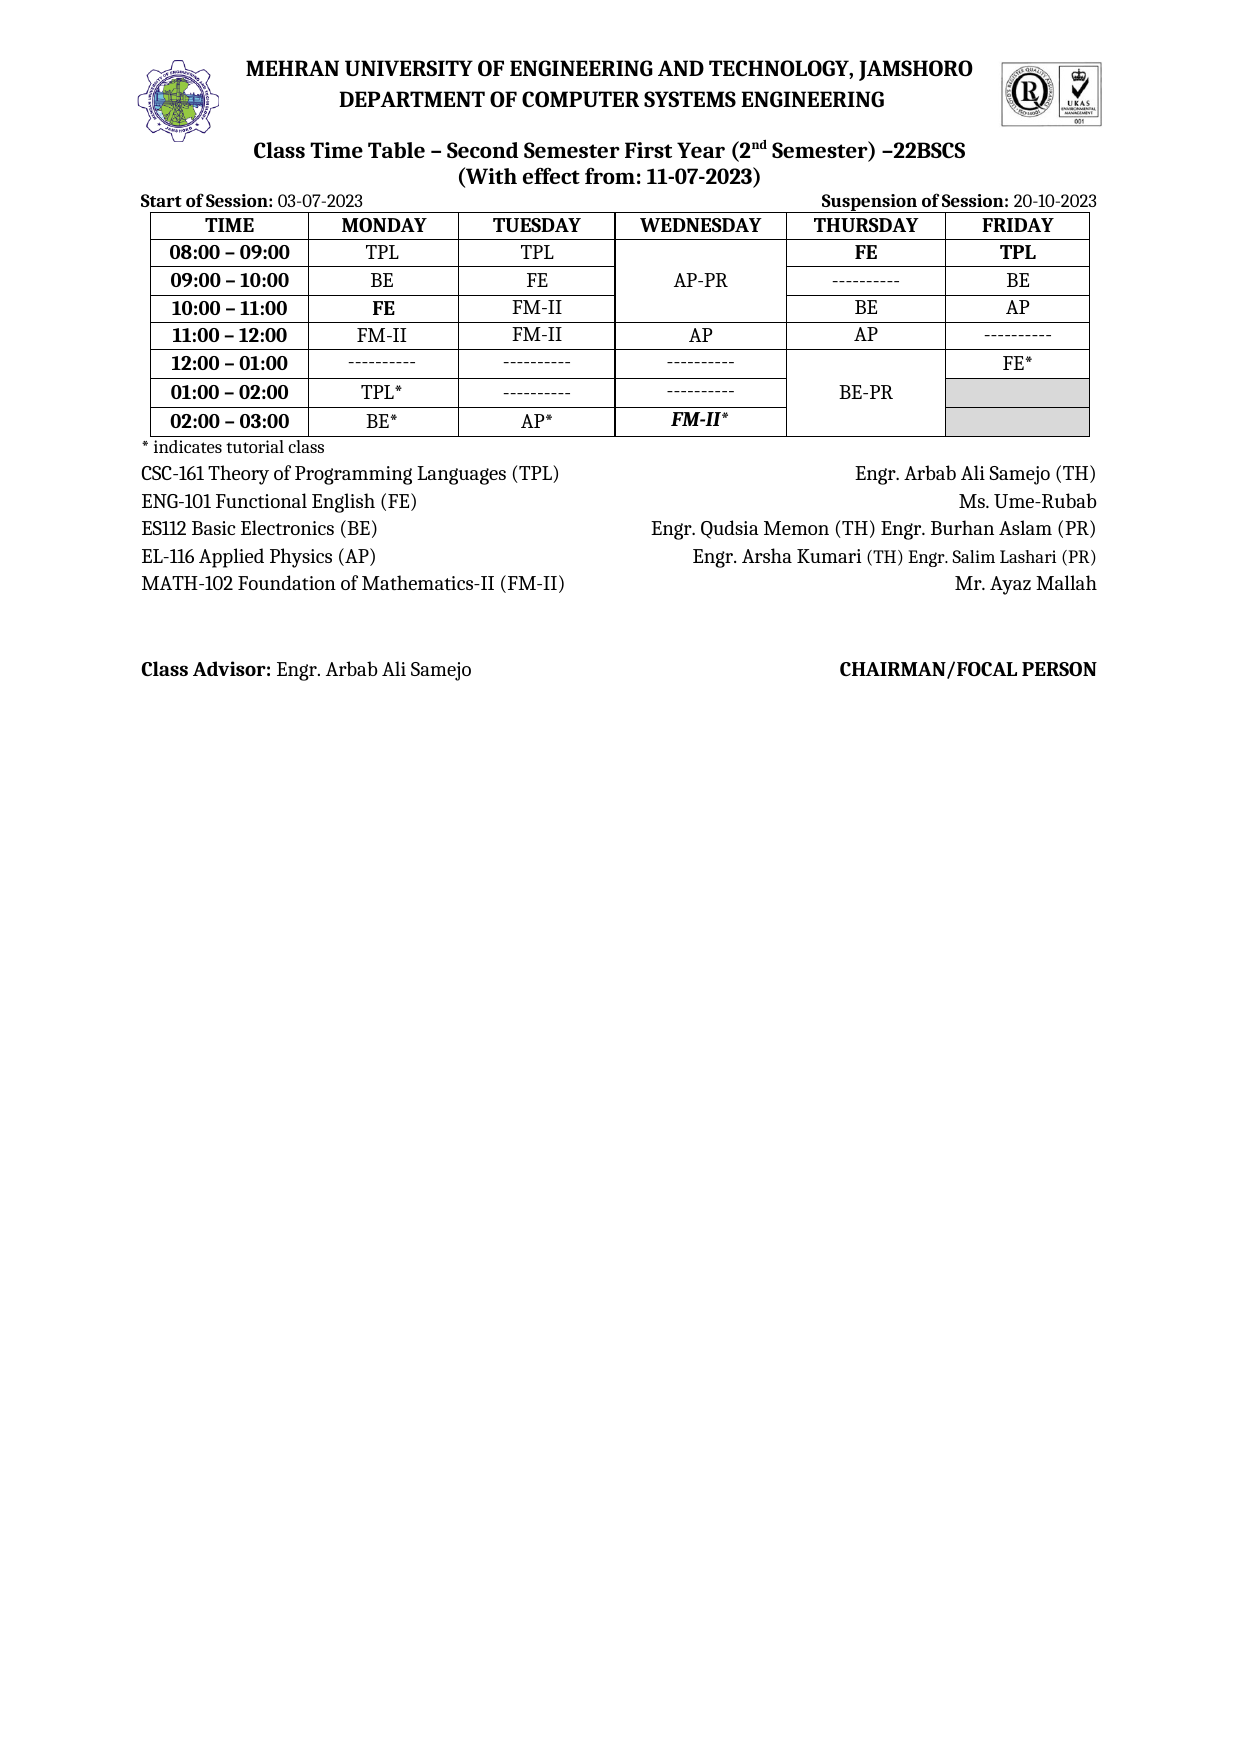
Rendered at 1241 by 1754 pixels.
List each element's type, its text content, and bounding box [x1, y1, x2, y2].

table_cell AP [787, 323, 945, 349]
text CSC-161 Theory of Programming Languages (TPL) Engr. Arbab Ali Samejo (TH) [141, 462, 1099, 486]
table_cell 12:00 – 01:00 [151, 350, 308, 378]
table_header TIME [151, 213, 308, 239]
table_cell 11:00 – 12:00 [151, 323, 308, 349]
table_cell BE [787, 296, 945, 322]
table_cell FE [309, 296, 458, 322]
table_cell TPL [459, 240, 614, 266]
picture [137, 59, 219, 142]
table_cell BE* [309, 408, 458, 436]
table_cell ---------- [787, 267, 945, 295]
table_cell AP [616, 323, 786, 349]
table_cell [946, 379, 1089, 407]
table_header THURSDAY [787, 213, 945, 239]
table_cell BE [946, 267, 1089, 295]
table_header TUESDAY [459, 213, 614, 239]
text ENG-101 Functional English (FE) Ms. Ume-Rubab [141, 489, 1099, 513]
table_header WEDNESDAY [616, 213, 786, 239]
text MATH-102 Foundation of Mathematics-II (FM-II) Mr. Ayaz Mallah [141, 572, 1099, 596]
table_cell ---------- [309, 350, 458, 378]
table_header FRIDAY [946, 213, 1089, 239]
table_cell FM-II* [616, 408, 786, 436]
table_cell 10:00 – 11:00 [151, 296, 308, 322]
table_cell BE-PR [787, 350, 945, 436]
text EL-116 Applied Physics (AP) Engr. Arsha Kumari (TH) Engr. Salim Lashari (PR) [141, 544, 1099, 568]
table_cell AP-PR [616, 240, 786, 322]
table_cell ---------- [459, 379, 614, 407]
table_cell ---------- [616, 379, 786, 407]
table_cell TPL [946, 240, 1089, 266]
table_cell FM-II [309, 323, 458, 349]
table_cell FE [787, 240, 945, 266]
table_cell FM-II [459, 323, 614, 349]
table_cell BE [309, 267, 458, 295]
table_cell ---------- [459, 350, 614, 378]
table_header MONDAY [309, 213, 458, 239]
table_cell [946, 408, 1089, 436]
text * indicates tutorial class [141, 437, 1099, 458]
table_cell FM-II [459, 296, 614, 322]
table_cell 02:00 – 03:00 [151, 408, 308, 436]
text Class Advisor: Engr. Arbab Ali Samejo CHAIRMAN/FOCAL PERSON [141, 658, 1099, 682]
table_cell 09:00 – 10:00 [151, 267, 308, 295]
table_cell TPL [309, 240, 458, 266]
table_cell ---------- [616, 350, 786, 378]
table_cell ---------- [946, 323, 1089, 349]
table_cell FE* [946, 350, 1089, 378]
text Start of Session: 03-07-2023 Suspension of Session: 20-10-2023 [141, 190, 1099, 212]
table_cell FE [459, 267, 614, 295]
table_cell AP* [459, 408, 614, 436]
text ES112 Basic Electronics (BE) Engr. Qudsia Memon (TH) Engr. Burhan Aslam (PR) [141, 517, 1099, 541]
text MEHRAN UNIVERSITY OF ENGINEERING AND TECHNOLOGY, JAMSHORO DEPARTMENT OF COMPUTER SYSTEMS ENGINEERING [150, 56, 1069, 113]
table_cell 08:00 – 09:00 [151, 240, 308, 266]
table_cell TPL* [309, 379, 458, 407]
table_cell AP [946, 296, 1089, 322]
table_cell 01:00 – 02:00 [151, 379, 308, 407]
picture [998, 61, 1103, 128]
text Class Time Table – Second Semester First Year (2nd Semester) –22BSCS (With effect from: 11-07-2023) [150, 137, 1069, 190]
